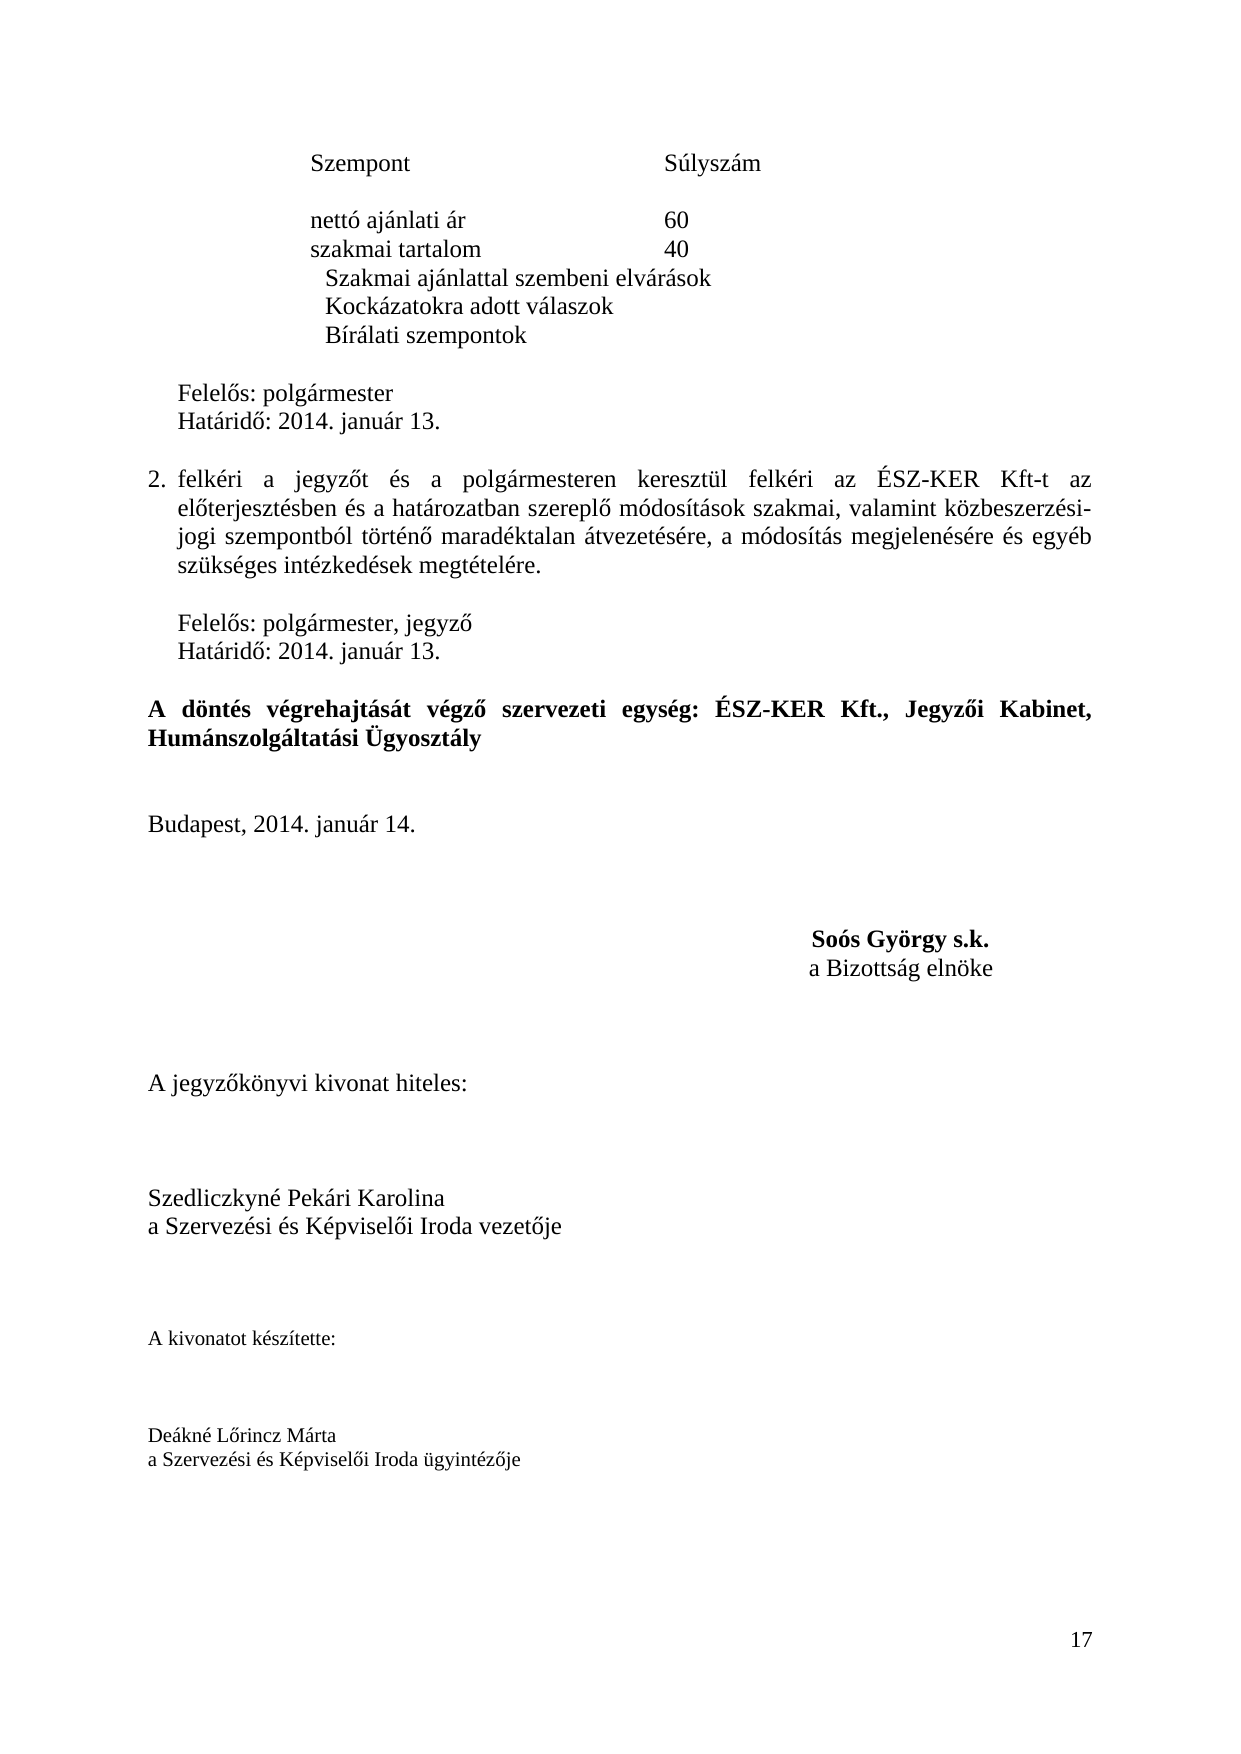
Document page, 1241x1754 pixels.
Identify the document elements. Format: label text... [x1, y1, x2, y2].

text Felelős: polgármester [177, 378, 1093, 406]
text Szakmai ajánlattal szembeni elvárások [252, 263, 1093, 291]
list felkéri a jegyzőt és a polgármesteren keresztül felkéri az ÉSZ-KER Kft-t az előterjesztésben és a határozatban szereplő módosítások szakmai, valamint közbeszerzési-jogi szempontból történő maradéktalan átvezetésére, a módosítás megjelenésére és egyéb szükséges intézkedések megtételére. [148, 464, 1093, 579]
text Határidő: 2014. január 13. [177, 636, 1093, 665]
text Kockázatokra adott válaszok [325, 291, 1093, 320]
text Bírálati szempontok [325, 320, 1093, 349]
text Szempont Súlyszám [221, 148, 1093, 176]
text a Bizottság elnöke [148, 953, 1093, 981]
text a Szervezési és Képviselői Iroda ügyintézője [148, 1447, 1093, 1471]
text Szedliczkyné Pekári Karolina [148, 1183, 1093, 1211]
text Deákné Lőrincz Márta [148, 1423, 1093, 1447]
text A kivonatot készítette: [148, 1326, 1093, 1350]
text A döntés végrehajtását végző szervezeti egység: ÉSZ-KER Kft., Jegyzői Kabinet, Humánszolgáltatási Ügyosztály [148, 694, 1093, 751]
text Budapest, 2014. január 14. [148, 809, 1093, 838]
text A jegyzőkönyvi kivonat hiteles: [148, 1068, 1093, 1096]
text nettó ajánlati ár 60 [221, 205, 1093, 234]
text Határidő: 2014. január 13. [177, 406, 1093, 435]
text Soós György s.k. [148, 924, 1093, 953]
text a Szervezési és Képviselői Iroda vezetője [148, 1211, 1093, 1240]
text Felelős: polgármester, jegyző [177, 608, 1093, 636]
text szakmai tartalom 40 [238, 234, 1093, 263]
